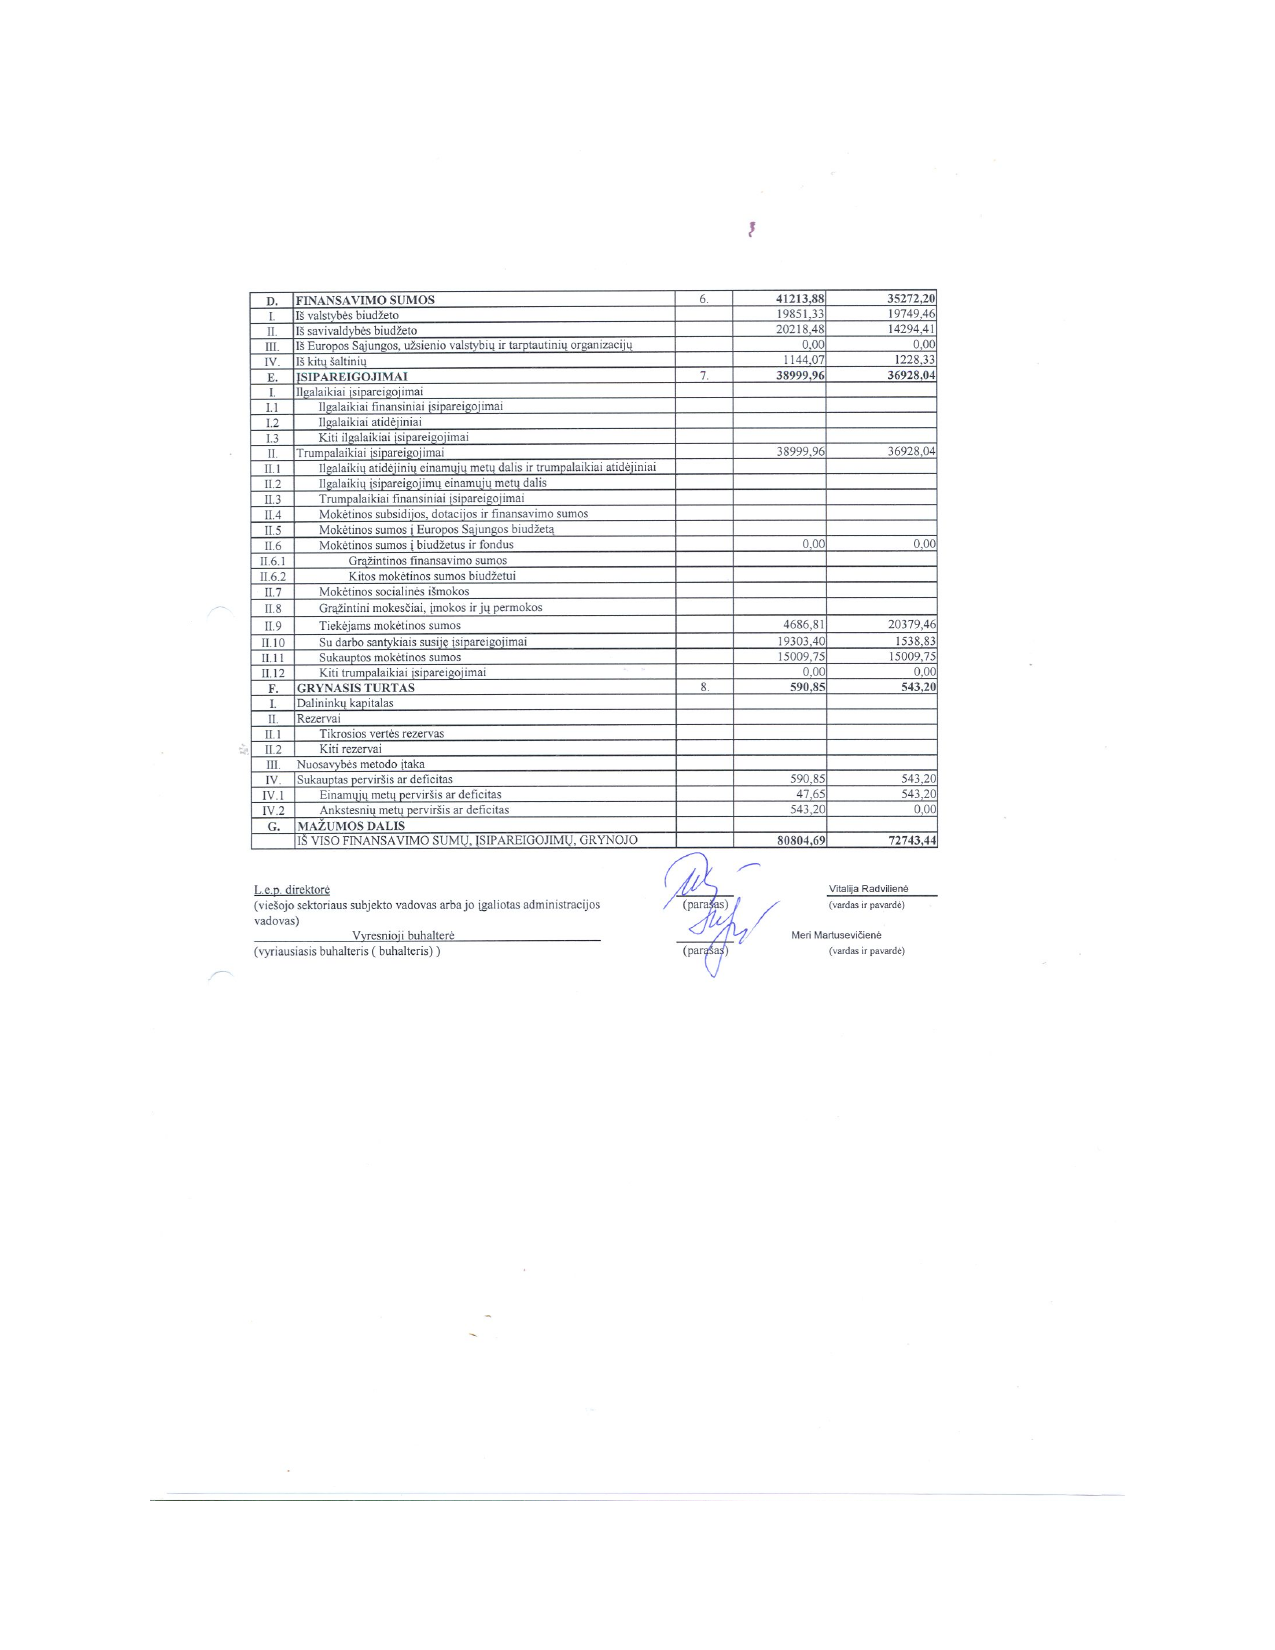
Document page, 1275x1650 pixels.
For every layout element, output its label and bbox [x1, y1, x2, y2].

picture [150, 150, 1125, 1501]
